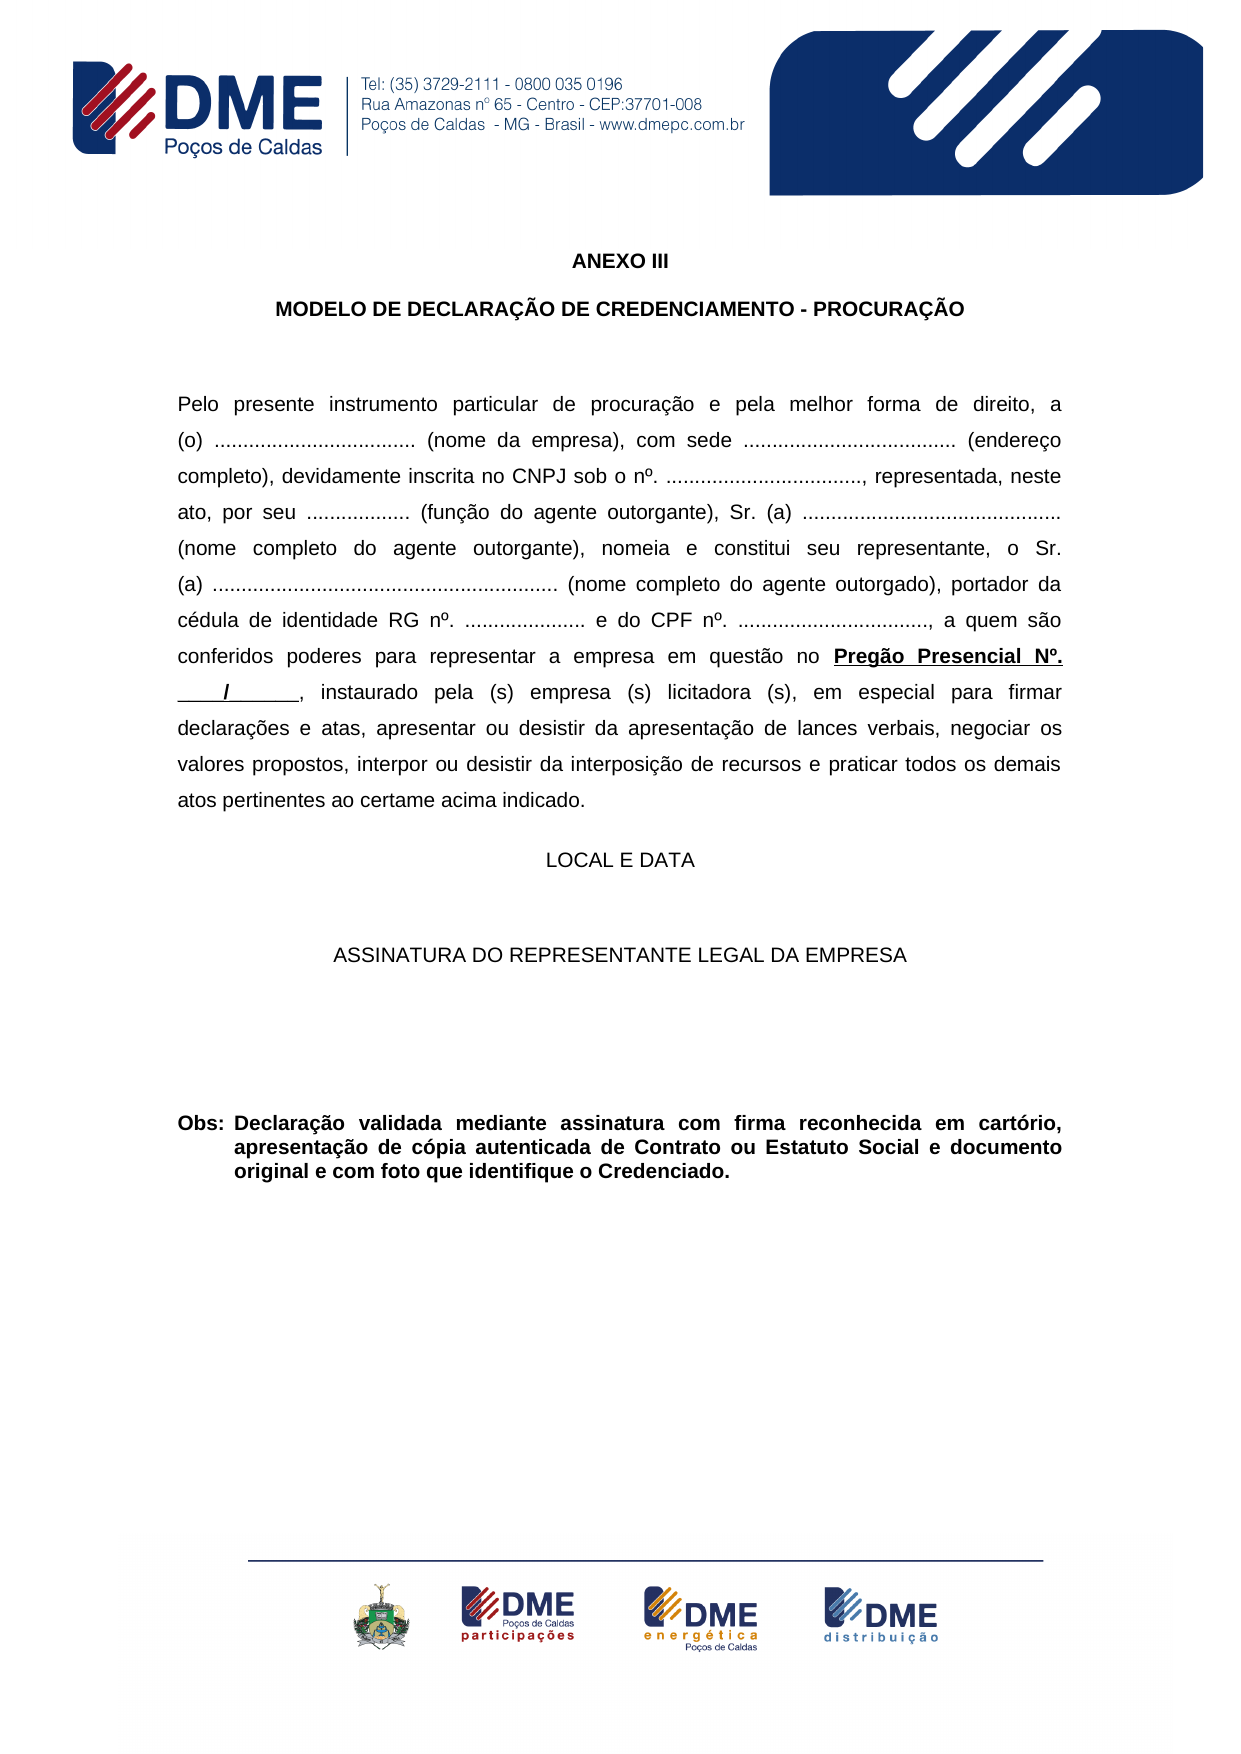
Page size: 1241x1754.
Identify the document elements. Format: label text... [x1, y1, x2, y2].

picture [118, 1533, 1173, 1754]
text ANEXO III [177, 249, 1063, 272]
text ASSINATURA DO REPRESENTANTE LEGAL DA EMPRESA [177, 943, 1063, 967]
picture [0, 0, 1204, 249]
text MODELO DE DECLARAÇÃO DE CREDENCIAMENTO - PROCURAÇÃO [177, 296, 1063, 320]
text LOCAL E DATA [177, 847, 1063, 871]
text Pelo presente instrumento particular de procuração e pela melhor forma de direito, a (o) ................................... (nome da empresa), com sede ..................................... (endereço completo), devidamente inscrita no CNPJ sob o nº. .................................., representada, neste ato, por seu .................. (função do agente outorgante), Sr. (a) ............................................. (nome completo do agente outorgante), nomeia e constitui seu representante, o Sr. (a) ............................................................ (nome completo do agente outorgado), portador da cédula de identidade RG nº. ..................... e do CPF nº. ................................., a quem são conferidos poderes para representar a empresa em questão no Pregão Presencial Nº. ____/______, instaurado pela (s) empresa (s) licitadora (s), em especial para firmar declarações e atas, apresentar ou desistir da apresentação de lances verbais, negociar os valores propostos, interpor ou desistir da interposição de recursos e praticar todos os demais atos pertinentes ao certame acima indicado. [177, 392, 1063, 811]
text Obs: Declaração validada mediante assinatura com firma reconhecida em cartório, apresentação de cópia autenticada de Contrato ou Estatuto Social e documento original e com foto que identifique o Credenciado. [177, 1111, 1063, 1183]
